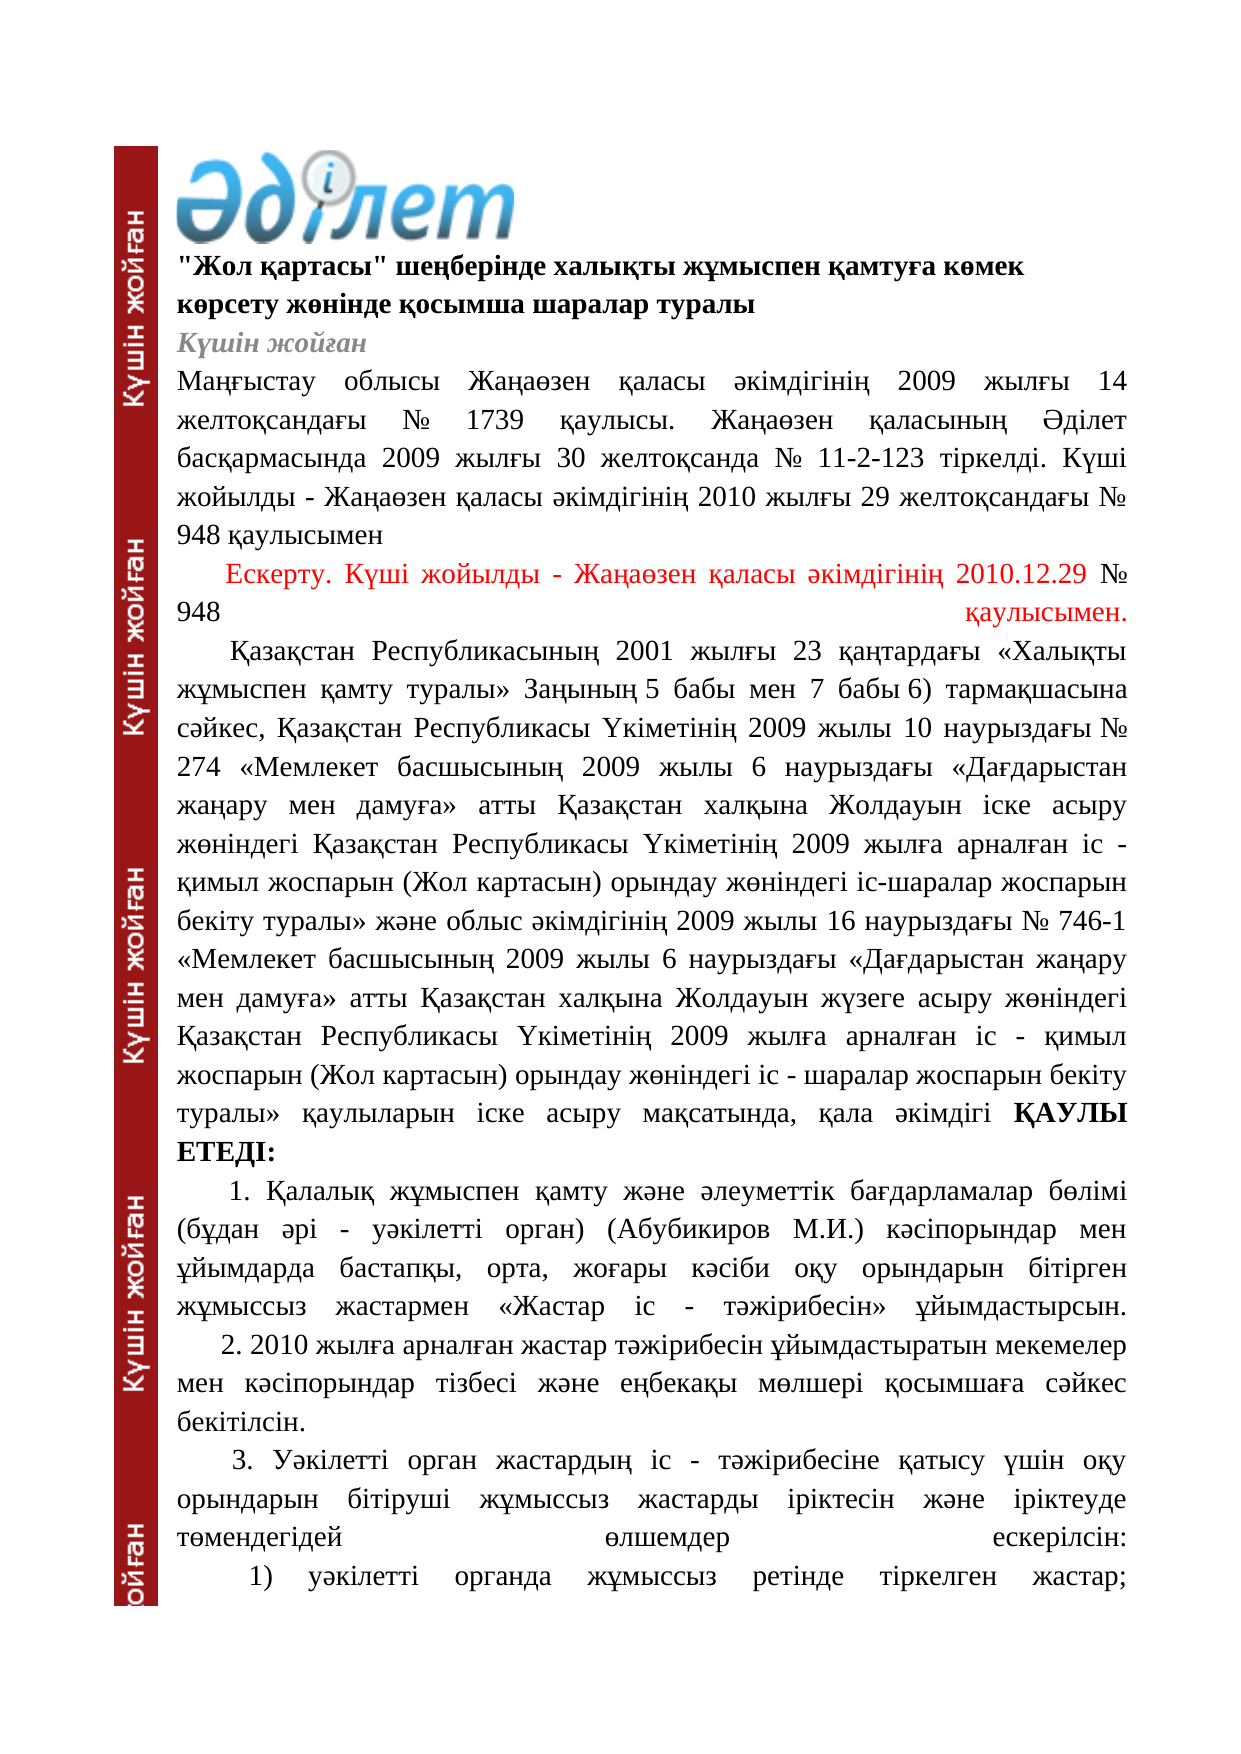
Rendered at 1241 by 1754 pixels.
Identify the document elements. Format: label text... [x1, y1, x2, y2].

text Күшін жойған [112, 325, 1128, 358]
picture [114, 320, 158, 325]
picture [114, 146, 158, 248]
picture [114, 358, 158, 363]
text "Жол қартасы" шеңберінде халықты жұмыспен қамтуға көмек көрсету жөнінде қосымша шаралар туралы [112, 248, 1128, 320]
text Маңғыстау облысы Жаңаөзен қаласы әкімдігінің 2009 жылғы 14 желтоқсандағы № 1739 қаулысы. Жаңаөзен қаласының Әділет басқармасында 2009 жылғы 30 желтоқсанда № 11-2-123 тіркелді. Күші жойылды - Жаңаөзен қаласы әкімдігінің 2010 жылғы 29 желтоқсандағы № 948 қаулысымен [112, 363, 1128, 551]
picture [176, 150, 515, 244]
picture [114, 1592, 158, 1606]
picture [114, 551, 158, 556]
